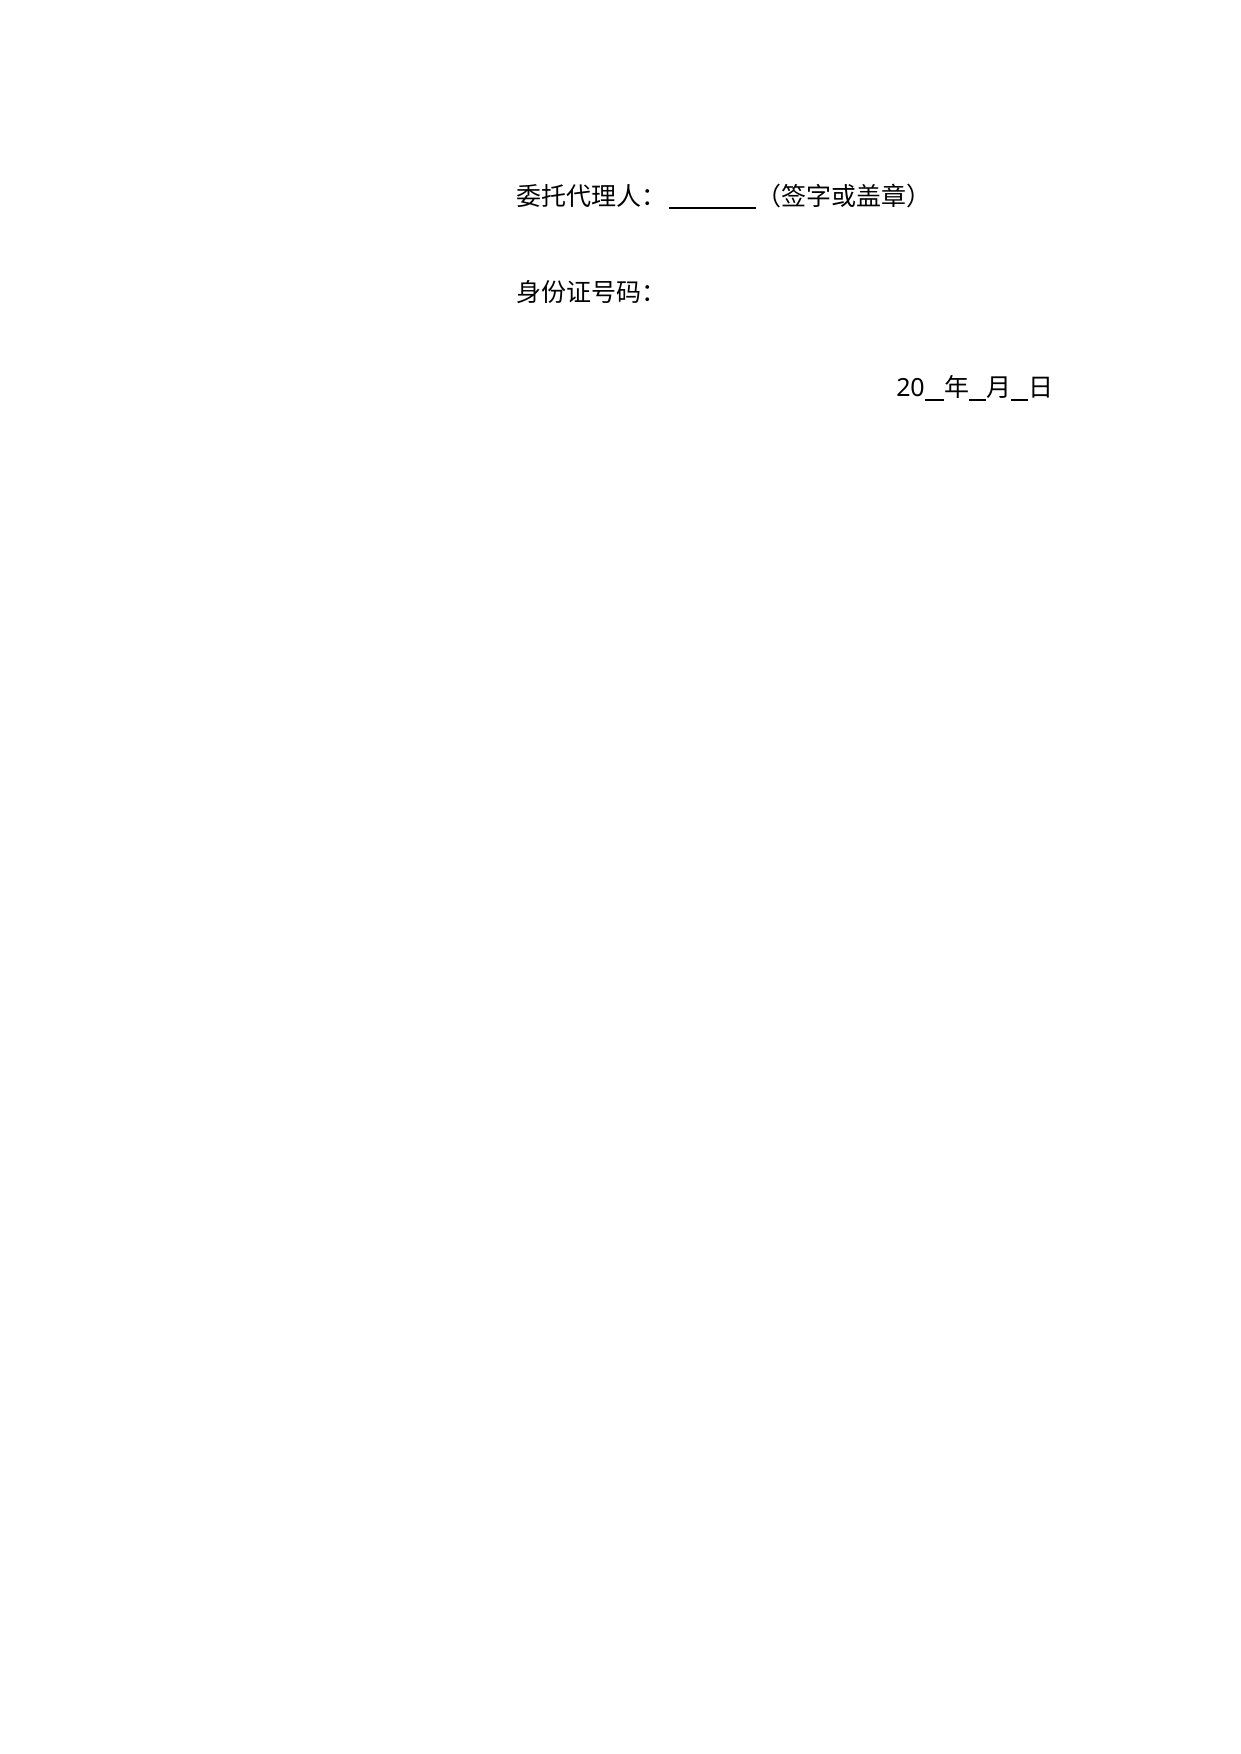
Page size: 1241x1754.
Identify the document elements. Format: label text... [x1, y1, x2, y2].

text 身份证号码： [187, 258, 1053, 323]
text 委托代理人： （签字或盖章） [187, 162, 1053, 227]
text 20 年 月 日 [187, 353, 1053, 418]
